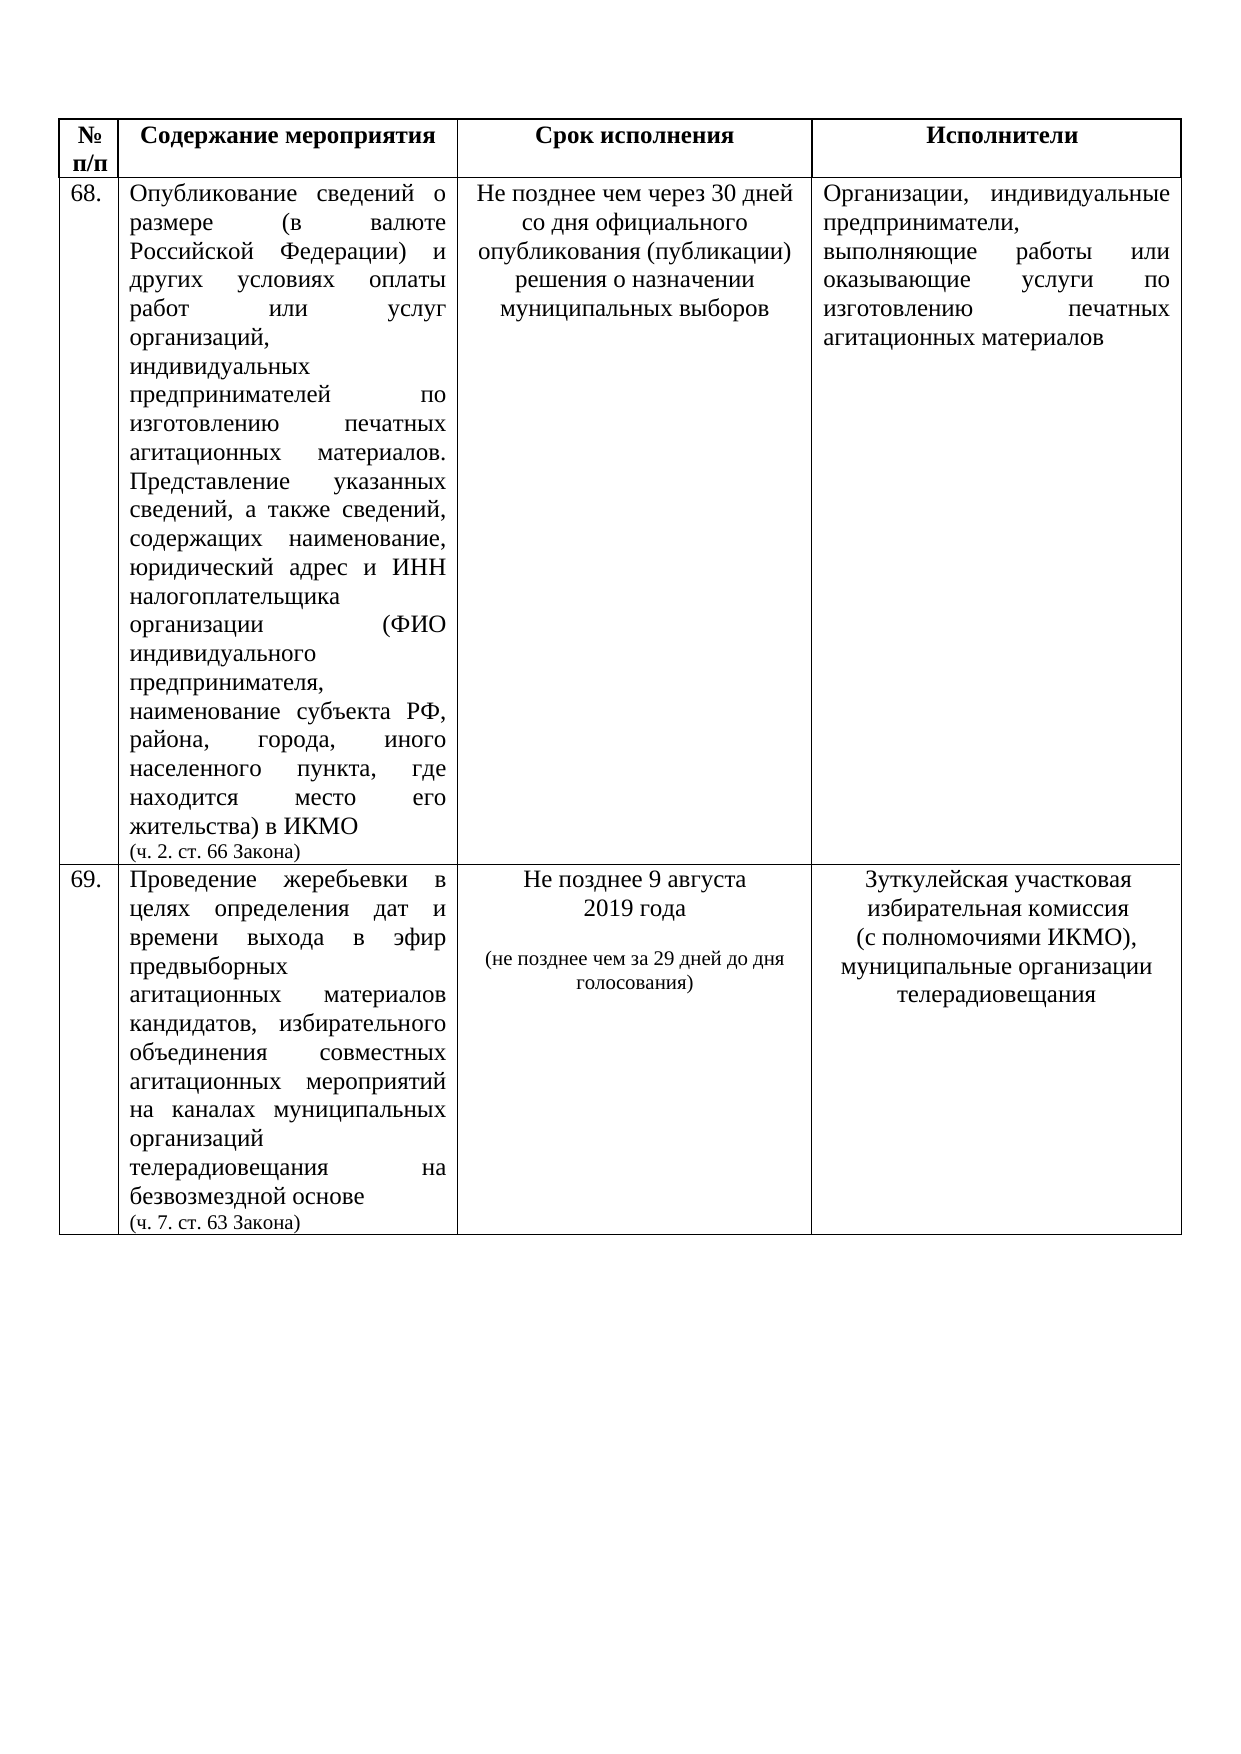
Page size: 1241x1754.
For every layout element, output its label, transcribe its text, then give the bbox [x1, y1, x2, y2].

table_header Исполнители [813, 120, 1180, 177]
table_header Срок исполнения [458, 120, 811, 177]
table_cell Организации, индивидуальные предприниматели, выполняющие работы или оказывающие услуги по изготовлению печатных агитационных материалов [812, 178, 1181, 863]
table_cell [458, 178, 811, 863]
table_cell Опубликование сведений о размере (в валюте Российской Федерации) и других условиях оплаты работ или услуг организаций, индивидуальных предпринимателей по изготовлению печатных агитационных материалов. Представление указанных сведений, а также сведений, содержащих наименование, юридический адрес и ИНН налогоплательщика организации (ФИО индивидуального предпринимателя, наименование субъекта РФ, района, города, иного населенного пункта, где находится место его жительства) в ИКМО (ч. 2. ст. 66 Закона) [119, 178, 457, 863]
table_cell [458, 865, 811, 1234]
table_header № п/п [60, 120, 117, 177]
table_cell [60, 865, 118, 1234]
table_cell Зуткулейская участковая избирательная комиссия (с полномочиями ИКМО), муниципальные организации телерадиовещания [812, 864, 1181, 1234]
table_cell Проведение жеребьевки в целях определения дат и времени выхода в эфир предвыборных агитационных материалов кандидатов, избирательного объединения совместных агитационных мероприятий на каналах муниципальных организаций телерадиовещания на безвозмездной основе (ч. 7. ст. 63 Закона) [119, 865, 457, 1234]
table_header Содержание мероприятия [119, 120, 457, 177]
table_cell [60, 178, 118, 863]
